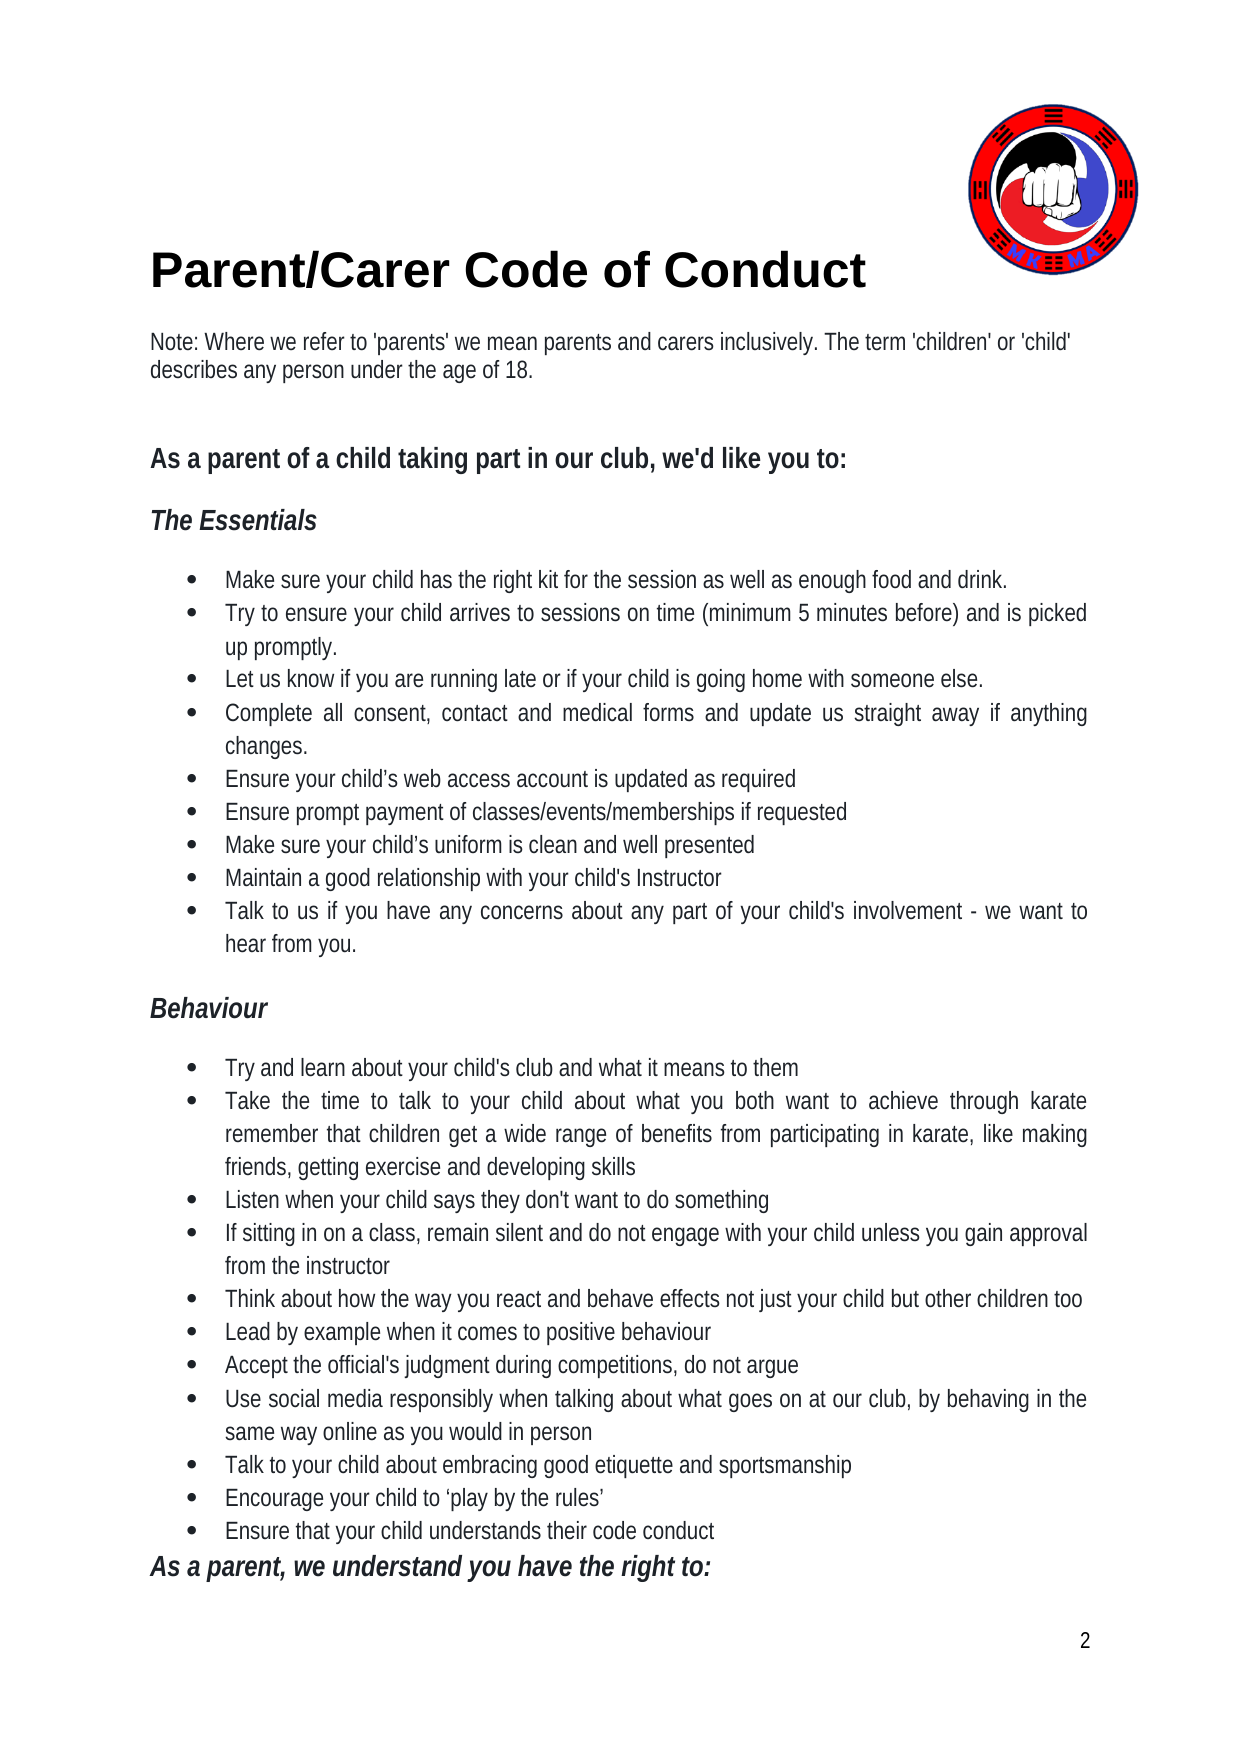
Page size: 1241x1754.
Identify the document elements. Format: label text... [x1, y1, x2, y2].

list Ensure that your child understands their code conduct [187, 1516, 1090, 1545]
picture [964, 100, 1143, 282]
list Make sure your child’s uniform is clean and well presented [187, 830, 1090, 859]
list Complete all consent, contact and medical forms and update us straight away if anything changes. [187, 698, 1090, 759]
list Talk to us if you have any concerns about any part of your child's involvement - we want to hear from you. [187, 896, 1090, 958]
text As a parent of a child taking part in our club, we'd like you to: [150, 441, 1090, 474]
list Take the time to talk to your child about what you both want to achieve through karate remember that children get a wide range of benefits from participating in karate, like making friends, getting exercise and developing skills [187, 1086, 1090, 1181]
list Think about how the way you react and behave effects not just your child but other children too [187, 1284, 1090, 1313]
list Let us know if you are running late or if your child is going home with someone else. [187, 664, 1090, 693]
list Maintain a good relationship with your child's Instructor [187, 863, 1090, 892]
list Lead by example when it comes to positive behaviour [187, 1317, 1090, 1346]
list Ensure prompt payment of classes/events/memberships if requested [187, 797, 1090, 826]
list Accept the official's judgment during competitions, do not argue [187, 1350, 1090, 1379]
list Use social media responsibly when talking about what goes on at our club, by behaving in the same way online as you would in person [187, 1383, 1090, 1445]
text Behaviour [150, 991, 1090, 1024]
list Try to ensure your child arrives to sessions on time (minimum 5 minutes before) and is picked up promptly. [187, 598, 1090, 660]
list Try and learn about your child's club and what it means to them [187, 1053, 1090, 1082]
list Make sure your child has the right kit for the session as well as enough food and drink. [187, 565, 1090, 594]
list Encourage your child to ‘play by the rules’ [187, 1483, 1090, 1512]
list Ensure your child’s web access account is updated as required [187, 764, 1090, 792]
text Note: Where we refer to 'parents' we mean parents and carers inclusively. The term 'children' or 'child' [150, 327, 1090, 355]
text describes any person under the age of 18. [150, 355, 1090, 384]
list Talk to your child about embracing good etiquette and sportsmanship [187, 1449, 1090, 1478]
text The Essentials [150, 503, 1090, 537]
list Listen when your child says they don't want to do something [187, 1185, 1090, 1214]
text Parent/Carer Code of Conduct [150, 241, 1090, 298]
text As a parent, we understand you have the right to: [150, 1549, 1090, 1582]
list If sitting in on a class, remain silent and do not engage with your child unless you gain approval from the instructor [187, 1218, 1090, 1280]
